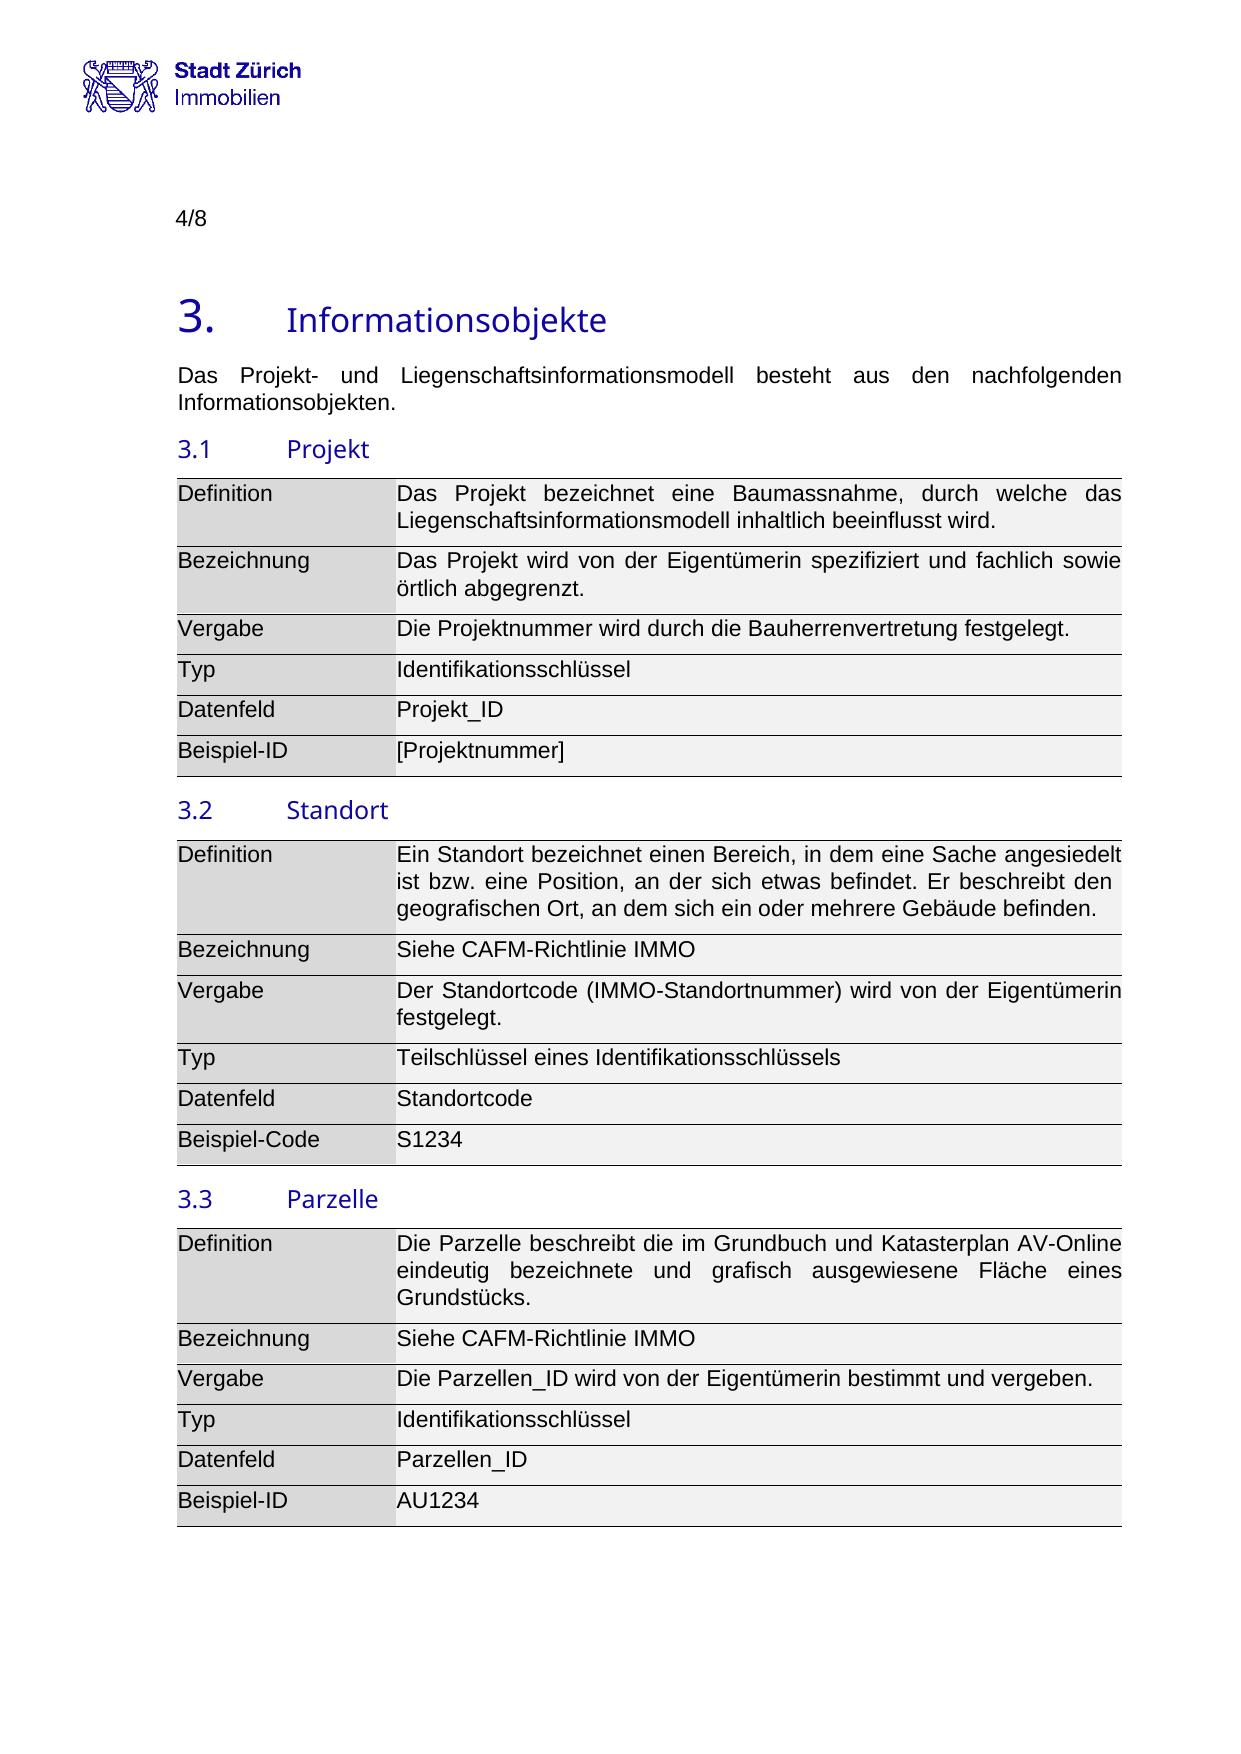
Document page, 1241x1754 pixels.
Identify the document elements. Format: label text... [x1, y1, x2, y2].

table_cell Parzellen_ID [396, 1446, 1122, 1485]
table_cell Projekt_ID [396, 696, 1122, 735]
table_cell Typ [177, 1044, 396, 1083]
text Das Projekt- und Liegenschaftsinformationsmodell besteht aus den nachfolgenden Informationsobjekten. [177, 361, 1122, 416]
table_cell Identifikationsschlüssel [396, 655, 1122, 695]
table_cell Vergabe [177, 976, 396, 1043]
table_cell Siehe CAFM-Richtlinie IMMO [396, 1324, 1122, 1363]
table_cell Vergabe [177, 615, 396, 654]
table_cell Typ [177, 655, 396, 695]
table_header Definition [177, 841, 396, 934]
list Parzelle [177, 1178, 1122, 1216]
table_header Definition [177, 1229, 396, 1323]
table_cell Identifikationsschlüssel [396, 1405, 1122, 1445]
table_cell S1234 [396, 1125, 1122, 1164]
table_cell [Projektnummer] [396, 736, 1122, 776]
list Standort [177, 789, 1122, 827]
table_cell Die Projektnummer wird durch die Bauherrenvertretung festgelegt. [396, 615, 1122, 654]
table_cell Typ [177, 1405, 396, 1445]
table_cell Standortcode [396, 1084, 1122, 1124]
table_cell Beispiel-ID [177, 1486, 396, 1526]
table_header Ein Standort bezeichnet einen Bereich, in dem eine Sache angesiedelt ist bzw. eine Position, an der sich etwas befindet. Er beschreibt den geografischen Ort, an dem sich ein oder mehrere Gebäude befinden. [396, 841, 1122, 934]
table_cell Bezeichnung [177, 547, 396, 613]
picture [79, 56, 546, 139]
table_cell Beispiel-Code [177, 1125, 396, 1164]
text Informationsobjekte [177, 207, 1122, 346]
table_cell Teilschlüssel eines Identifikationsschlüssels [396, 1044, 1122, 1083]
list Projekt [177, 428, 1122, 466]
table_cell Datenfeld [177, 1084, 396, 1124]
table_cell Siehe CAFM-Richtlinie IMMO [396, 935, 1122, 975]
table_cell Bezeichnung [177, 1324, 396, 1363]
table_cell Datenfeld [177, 1446, 396, 1485]
table_cell Vergabe [177, 1365, 396, 1404]
table_cell Bezeichnung [177, 935, 396, 975]
table_cell Beispiel-ID [177, 736, 396, 776]
table_header Das Projekt bezeichnet eine Baumassnahme, durch welche das Liegenschaftsinformationsmodell inhaltlich beeinflusst wird. [396, 479, 1122, 546]
table_header Definition [177, 479, 396, 546]
table_cell Der Standortcode (IMMO-Standortnummer) wird von der Eigentümerin festgelegt. [396, 976, 1122, 1043]
table_cell Datenfeld [177, 696, 396, 735]
table_header Die Parzelle beschreibt die im Grundbuch und Katasterplan AV-Online eindeutig bezeichnete und grafisch ausgewiesene Fläche eines Grundstücks. [396, 1229, 1122, 1323]
table_cell Die Parzellen_ID wird von der Eigentümerin bestimmt und vergeben. [396, 1365, 1122, 1404]
table_cell AU1234 [396, 1486, 1122, 1526]
table_cell Das Projekt wird von der Eigentümerin spezifiziert und fachlich sowie örtlich abgegrenzt. [396, 547, 1122, 613]
